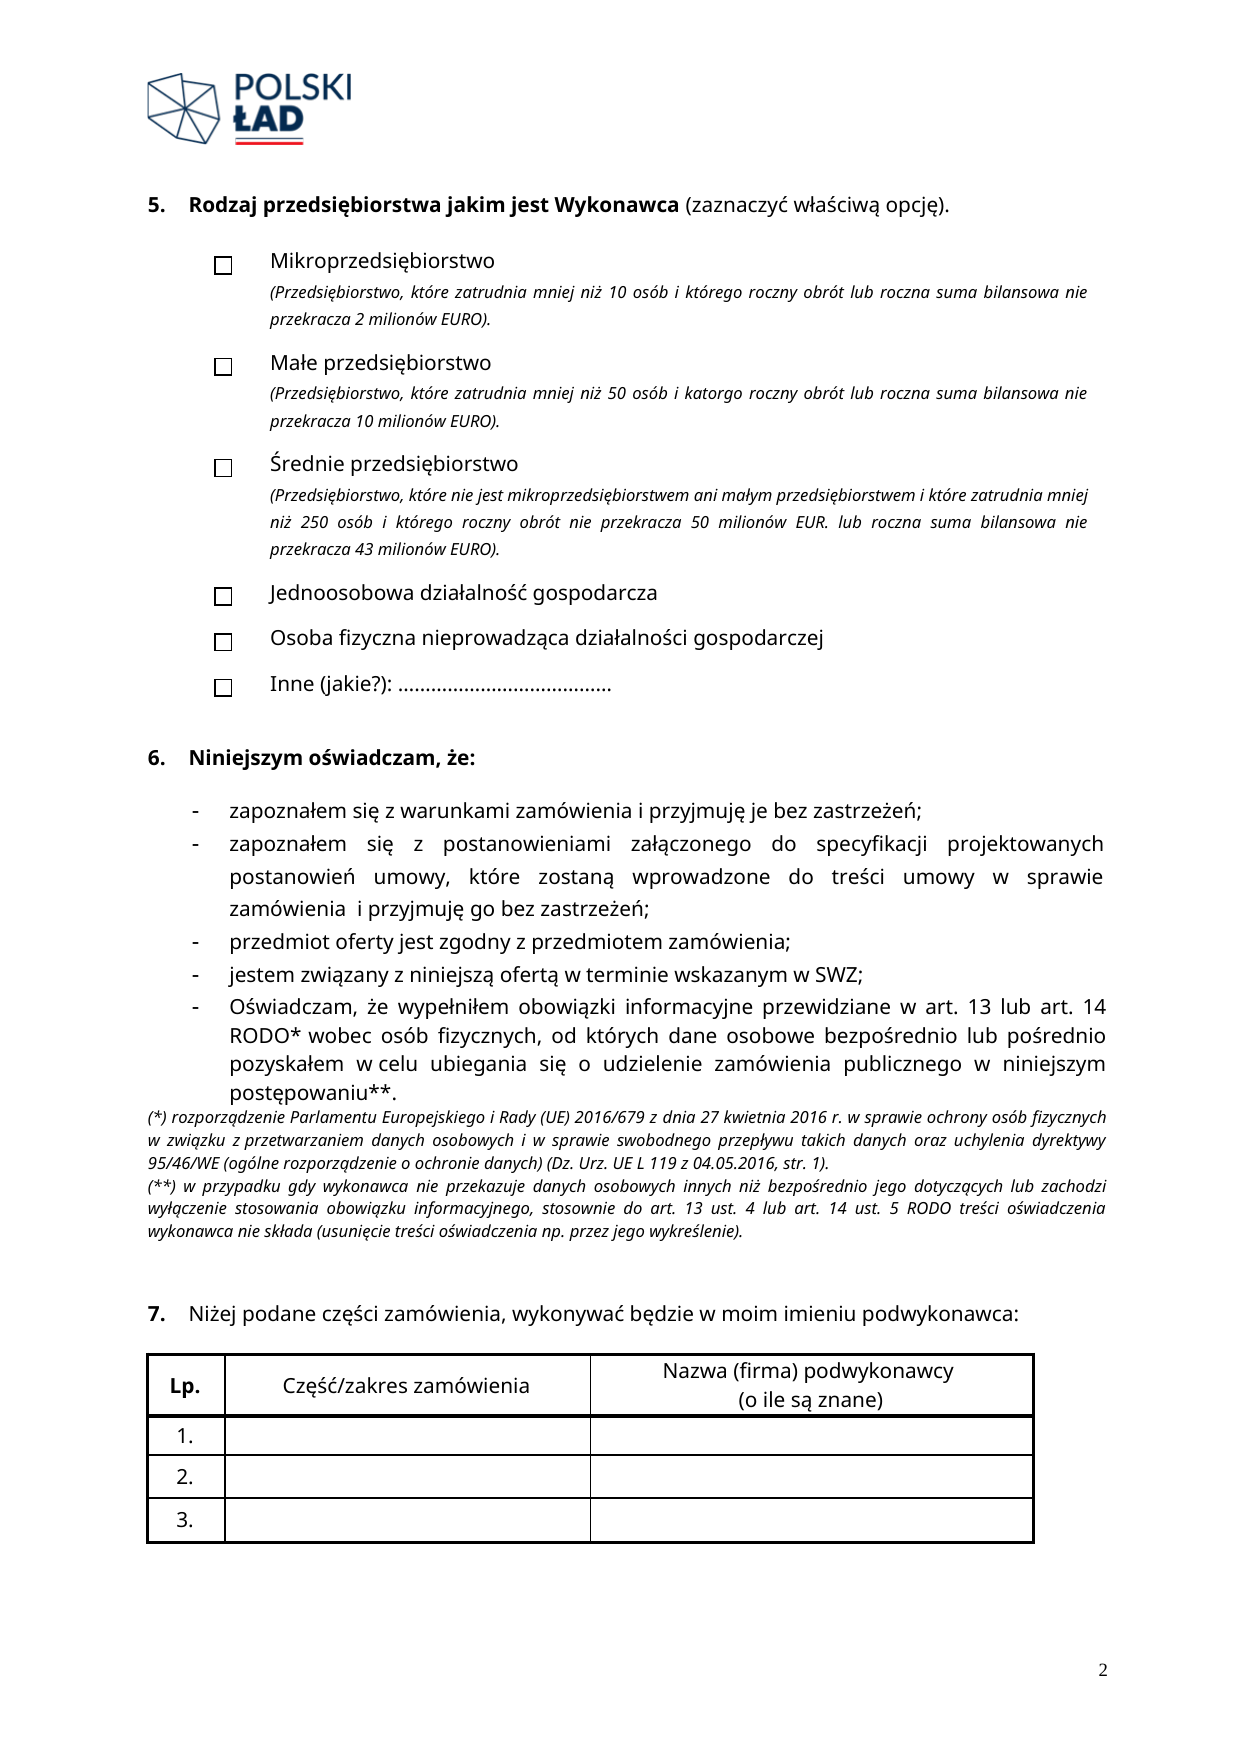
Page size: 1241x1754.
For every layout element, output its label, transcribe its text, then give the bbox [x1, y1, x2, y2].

table_cell [192, 578, 259, 623]
text (**) w przypadku gdy wykonawca nie przekazuje danych osobowych innych niż bezpośrednio jego dotyczących lub zachodzi wyłączenie stosowania obowiązku informacyjnego, stosownie do art. 13 ust. 4 lub art. 14 ust. 5 RODO treści oświadczenia wykonawca nie składa (usunięcie treści oświadczenia np. przez jego wykreślenie). [148, 1174, 1107, 1242]
table_cell 1. [149, 1418, 224, 1454]
table_cell [226, 1456, 590, 1497]
list Niżej podane części zamówienia, wykonywać będzie w moim imieniu podwykonawca: [148, 1299, 1104, 1328]
table_cell Osoba fizyczna nieprowadząca działalności gospodarczej [259, 623, 1103, 669]
table_cell [192, 623, 259, 669]
table_cell 3. [149, 1499, 224, 1541]
table_cell [591, 1499, 1032, 1541]
table_cell Jednoosobowa działalność gospodarcza [259, 578, 1103, 623]
list Rodzaj przedsiębiorstwa jakim jest Wykonawca (zaznaczyć właściwą opcję). [148, 190, 1107, 219]
table_cell [591, 1456, 1032, 1497]
table_cell Małe przedsiębiorstwo (Przedsiębiorstwo, które zatrudnia mniej niż 50 osób i katorgo roczny obrót lub roczna suma bilansowa nie przekracza 10 milionów EURO). [259, 348, 1103, 449]
table_cell [192, 449, 259, 578]
table_cell 2. [149, 1456, 224, 1497]
table_cell [192, 348, 259, 449]
table_cell Inne (jakie?): ………………………………… [259, 669, 1103, 715]
table_header Część/zakres zamówienia [226, 1356, 590, 1414]
table_cell Średnie przedsiębiorstwo (Przedsiębiorstwo, które nie jest mikroprzedsiębiorstwem ani małym przedsiębiorstwem i które zatrudnia mniej niż 250 osób i którego roczny obrót nie przekracza 50 milionów EUR. lub roczna suma bilansowa nie przekracza 43 milionów EURO). [259, 449, 1103, 578]
table_cell [226, 1418, 590, 1454]
table_header Lp. [149, 1356, 224, 1414]
list zapoznałem się z postanowieniami załączonego do specyfikacji projektowanych postanowień umowy, które zostaną wprowadzone do treści umowy w sprawie zamówienia i przyjmuję go bez zastrzeżeń; [192, 829, 1104, 923]
list Niniejszym oświadczam, że: [148, 743, 1104, 772]
table_header [192, 247, 259, 348]
table_cell [192, 669, 259, 715]
table_cell [226, 1499, 590, 1541]
list Oświadczam, że wypełniłem obowiązki informacyjne przewidziane w art. 13 lub art. 14 RODO* wobec osób fizycznych, od których dane osobowe bezpośrednio lub pośrednio pozyskałem w celu ubiegania się o udzielenie zamówienia publicznego w niniejszym postępowaniu**. [192, 992, 1107, 1106]
list zapoznałem się z warunkami zamówienia i przyjmuję je bez zastrzeżeń; [192, 797, 1104, 825]
table_cell [591, 1418, 1032, 1454]
table_header Nazwa (firma) podwykonawcy (o ile są znane) [591, 1356, 1032, 1414]
table_header Mikroprzedsiębiorstwo (Przedsiębiorstwo, które zatrudnia mniej niż 10 osób i którego roczny obrót lub roczna suma bilansowa nie przekracza 2 milionów EURO). [259, 247, 1103, 348]
list przedmiot oferty jest zgodny z przedmiotem zamówienia; [192, 927, 1104, 956]
text (*) rozporządzenie Parlamentu Europejskiego i Rady (UE) 2016/679 z dnia 27 kwietnia 2016 r. w sprawie ochrony osób fizycznych w związku z przetwarzaniem danych osobowych i w sprawie swobodnego przepływu takich danych oraz uchylenia dyrektywy 95/46/WE (ogólne rozporządzenie o ochronie danych) (Dz. Urz. UE L 119 z 04.05.2016, str. 1). [148, 1106, 1107, 1174]
list jestem związany z niniejszą ofertą w terminie wskazanym w SWZ; [192, 960, 1104, 988]
picture [147, 73, 351, 145]
